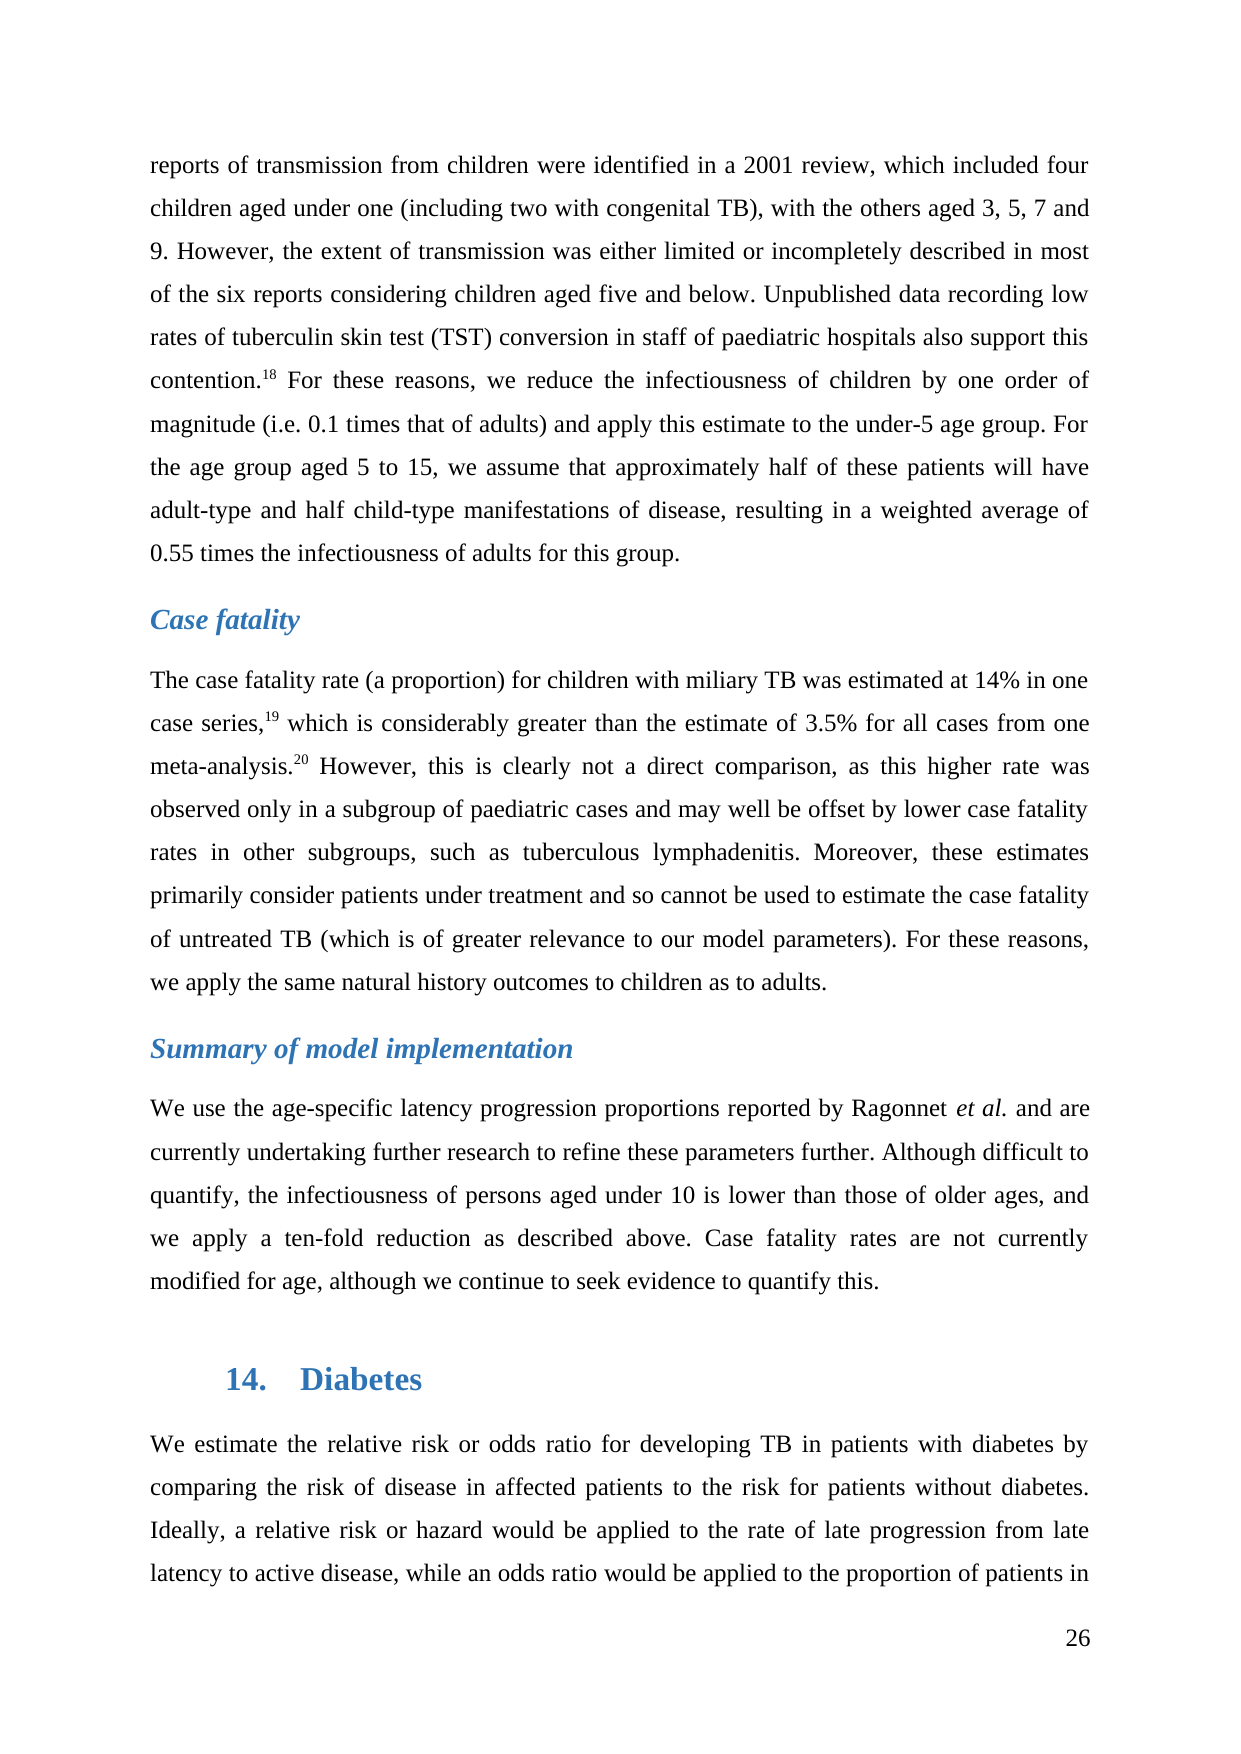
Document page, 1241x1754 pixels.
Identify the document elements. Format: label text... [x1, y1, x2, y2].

subtitle Case fatality [150, 602, 1090, 636]
text We use the age-specific latency progression proportions reported by Ragonnet et al. and are currently undertaking further research to refine these parameters further. Although difficult to quantify, the infectiousness of persons aged under 10 is lower than those of older ages, and we apply a ten-fold reduction as described above. Case fatality rates are not currently modified for age, although we continue to seek evidence to quantify this. [150, 1093, 1090, 1295]
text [150, 1429, 1090, 1587]
subtitle Summary of model implementation [150, 1031, 1090, 1064]
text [150, 150, 1090, 567]
subtitle Diabetes [225, 1359, 1090, 1397]
text The case fatality rate (a proportion) for children with miliary TB was estimated at 14% in one case series,19 which is considerably greater than the estimate of 3.5% for all cases from one meta-analysis.20 However, this is clearly not a direct comparison, as this higher rate was observed only in a subgroup of paediatric cases and may well be offset by lower case fatality rates in other subgroups, such as tuberculous lymphadenitis. Moreover, these estimates primarily consider patients under treatment and so cannot be used to estimate the case fatality of untreated TB (which is of greater relevance to our model parameters). For these reasons, we apply the same natural history outcomes to children as to adults. [150, 665, 1090, 996]
